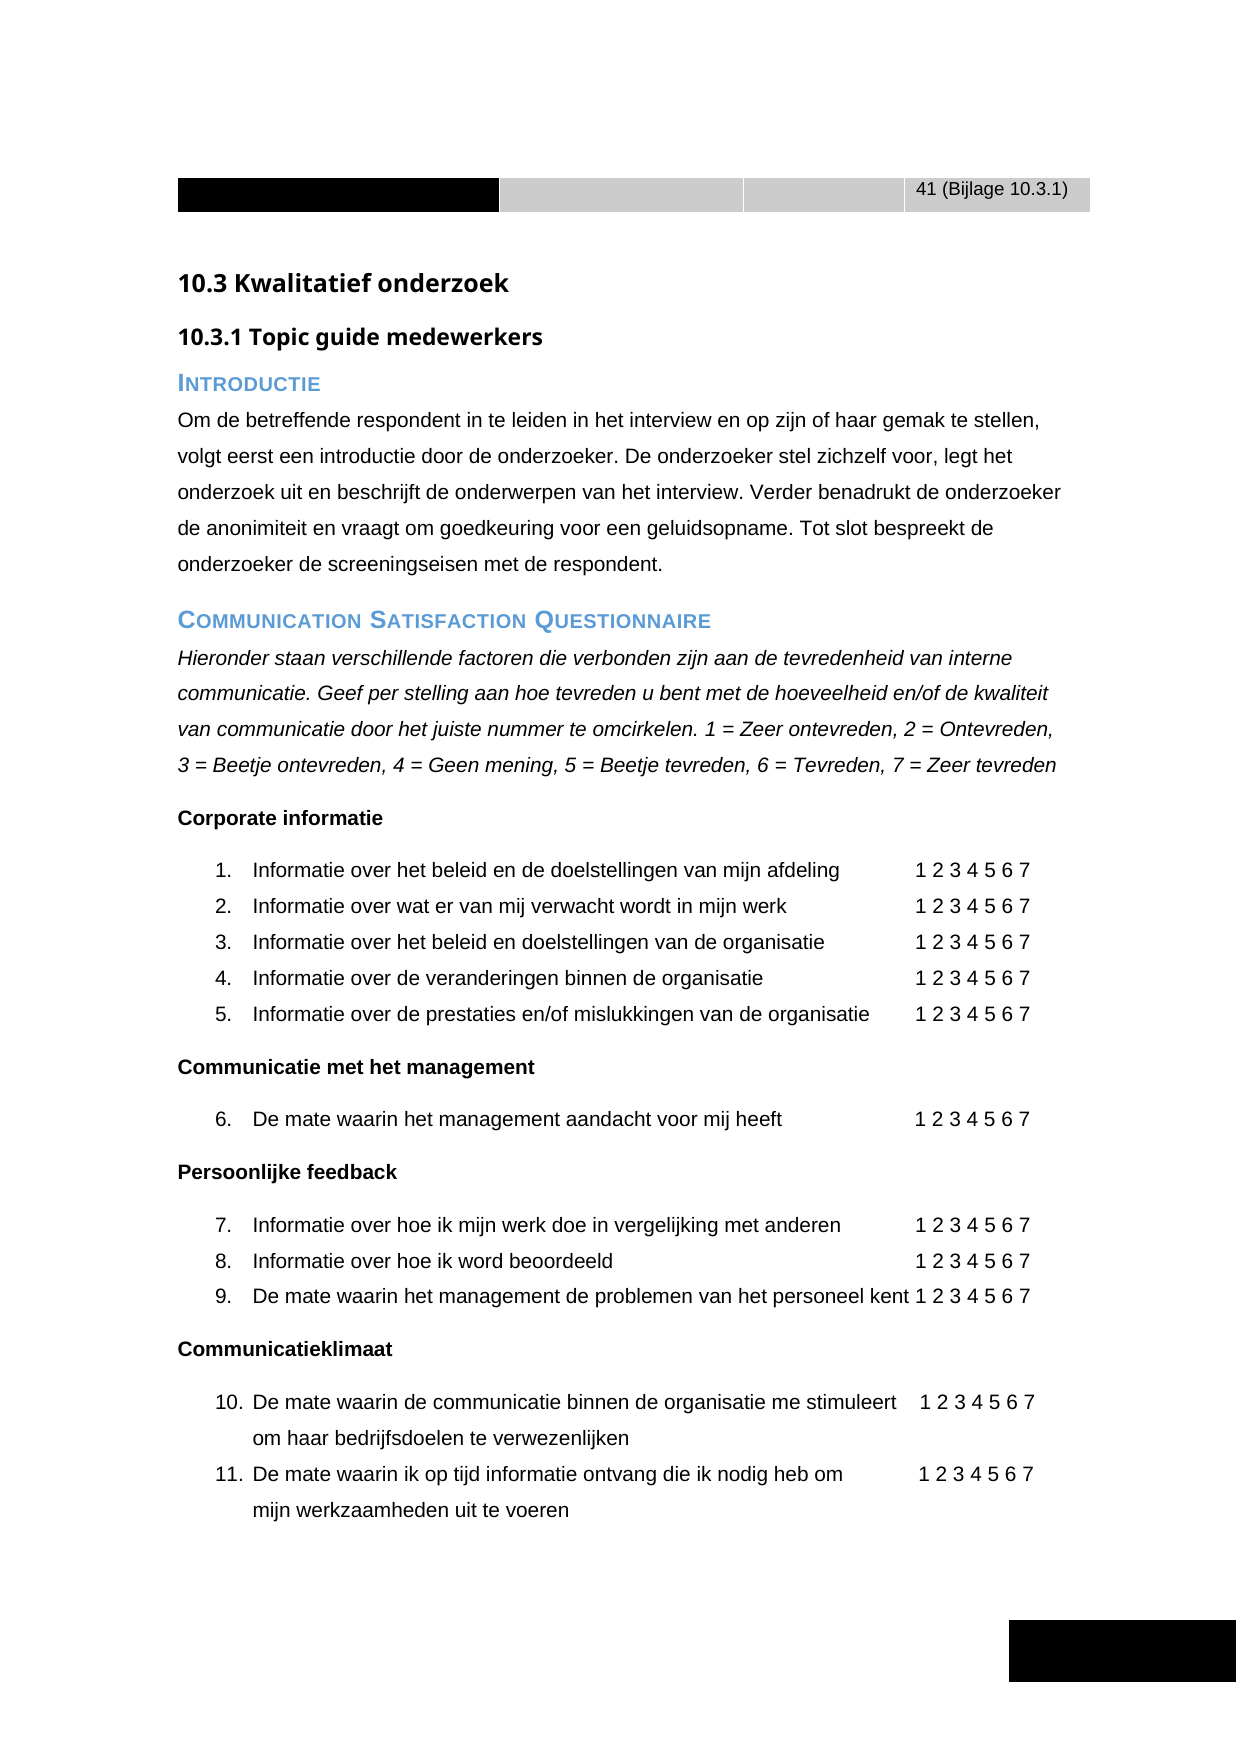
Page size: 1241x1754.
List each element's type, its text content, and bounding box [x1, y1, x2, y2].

list Informatie over hoe ik mijn werk doe in vergelijking met anderen 1 2 3 4 5 6 7 [215, 1212, 1063, 1236]
list Informatie over wat er van mij verwacht wordt in mijn werk 1 2 3 4 5 6 7 [215, 894, 1063, 918]
list Informatie over hoe ik word beoordeeld 1 2 3 4 5 6 7 [215, 1248, 1063, 1272]
list Informatie over de veranderingen binnen de organisatie 1 2 3 4 5 6 7 [215, 966, 1063, 990]
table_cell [905, 178, 1090, 212]
list De mate waarin de communicatie binnen de organisatie me stimuleert 1 2 3 4 5 6 7 om haar bedrijfsdoelen te verwezenlijken [215, 1389, 1063, 1449]
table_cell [500, 178, 743, 212]
subtitle 10.3.1 Topic guide medewerkers [177, 321, 1063, 352]
list De mate waarin ik op tijd informatie ontvang die ik nodig heb om 1 2 3 4 5 6 7 mijn werkzaamheden uit te voeren [215, 1461, 1063, 1521]
list Informatie over het beleid en doelstellingen van de organisatie 1 2 3 4 5 6 7 [215, 930, 1063, 954]
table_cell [744, 178, 904, 212]
text Corporate informatie [177, 806, 1063, 830]
text Communicatieklimaat [177, 1337, 1063, 1361]
text Persoonlijke feedback [177, 1160, 1063, 1184]
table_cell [178, 178, 499, 212]
list De mate waarin het management de problemen van het personeel kent 1 2 3 4 5 6 7 [215, 1284, 1063, 1308]
list Informatie over de prestaties en/of mislukkingen van de organisatie 1 2 3 4 5 6 7 [215, 1002, 1063, 1026]
text Introductie Om de betreffende respondent in te leiden in het interview en op zijn of haar gemak te stellen, volgt eerst een introductie door de onderzoeker. De onderzoeker stel zichzelf voor, legt het onderzoek uit en beschrijft de onderwerpen van het interview. Verder benadrukt de onderzoeker de anonimiteit en vraagt om goedkeuring voor een geluidsopname. Tot slot bespreekt de onderzoeker de screeningseisen met de respondent. [177, 367, 1063, 576]
list De mate waarin het management aandacht voor mij heeft 1 2 3 4 5 6 7 [215, 1107, 1063, 1131]
text Communicatie met het management [177, 1055, 1063, 1079]
text Communication Satisfaction Questionnaire Hieronder staan verschillende factoren die verbonden zijn aan de tevredenheid van interne communicatie. Geef per stelling aan hoe tevreden u bent met de hoeveelheid en/of de kwaliteit van communicatie door het juiste nummer te omcirkelen. 1 = Zeer ontevreden, 2 = Ontevreden, 3 = Beetje ontevreden, 4 = Geen mening, 5 = Beetje tevreden, 6 = Tevreden, 7 = Zeer tevreden [177, 604, 1063, 777]
list Informatie over het beleid en de doelstellingen van mijn afdeling 1 2 3 4 5 6 7 [215, 858, 1063, 882]
subtitle 10.3 Kwalitatief onderzoek [177, 265, 1063, 299]
